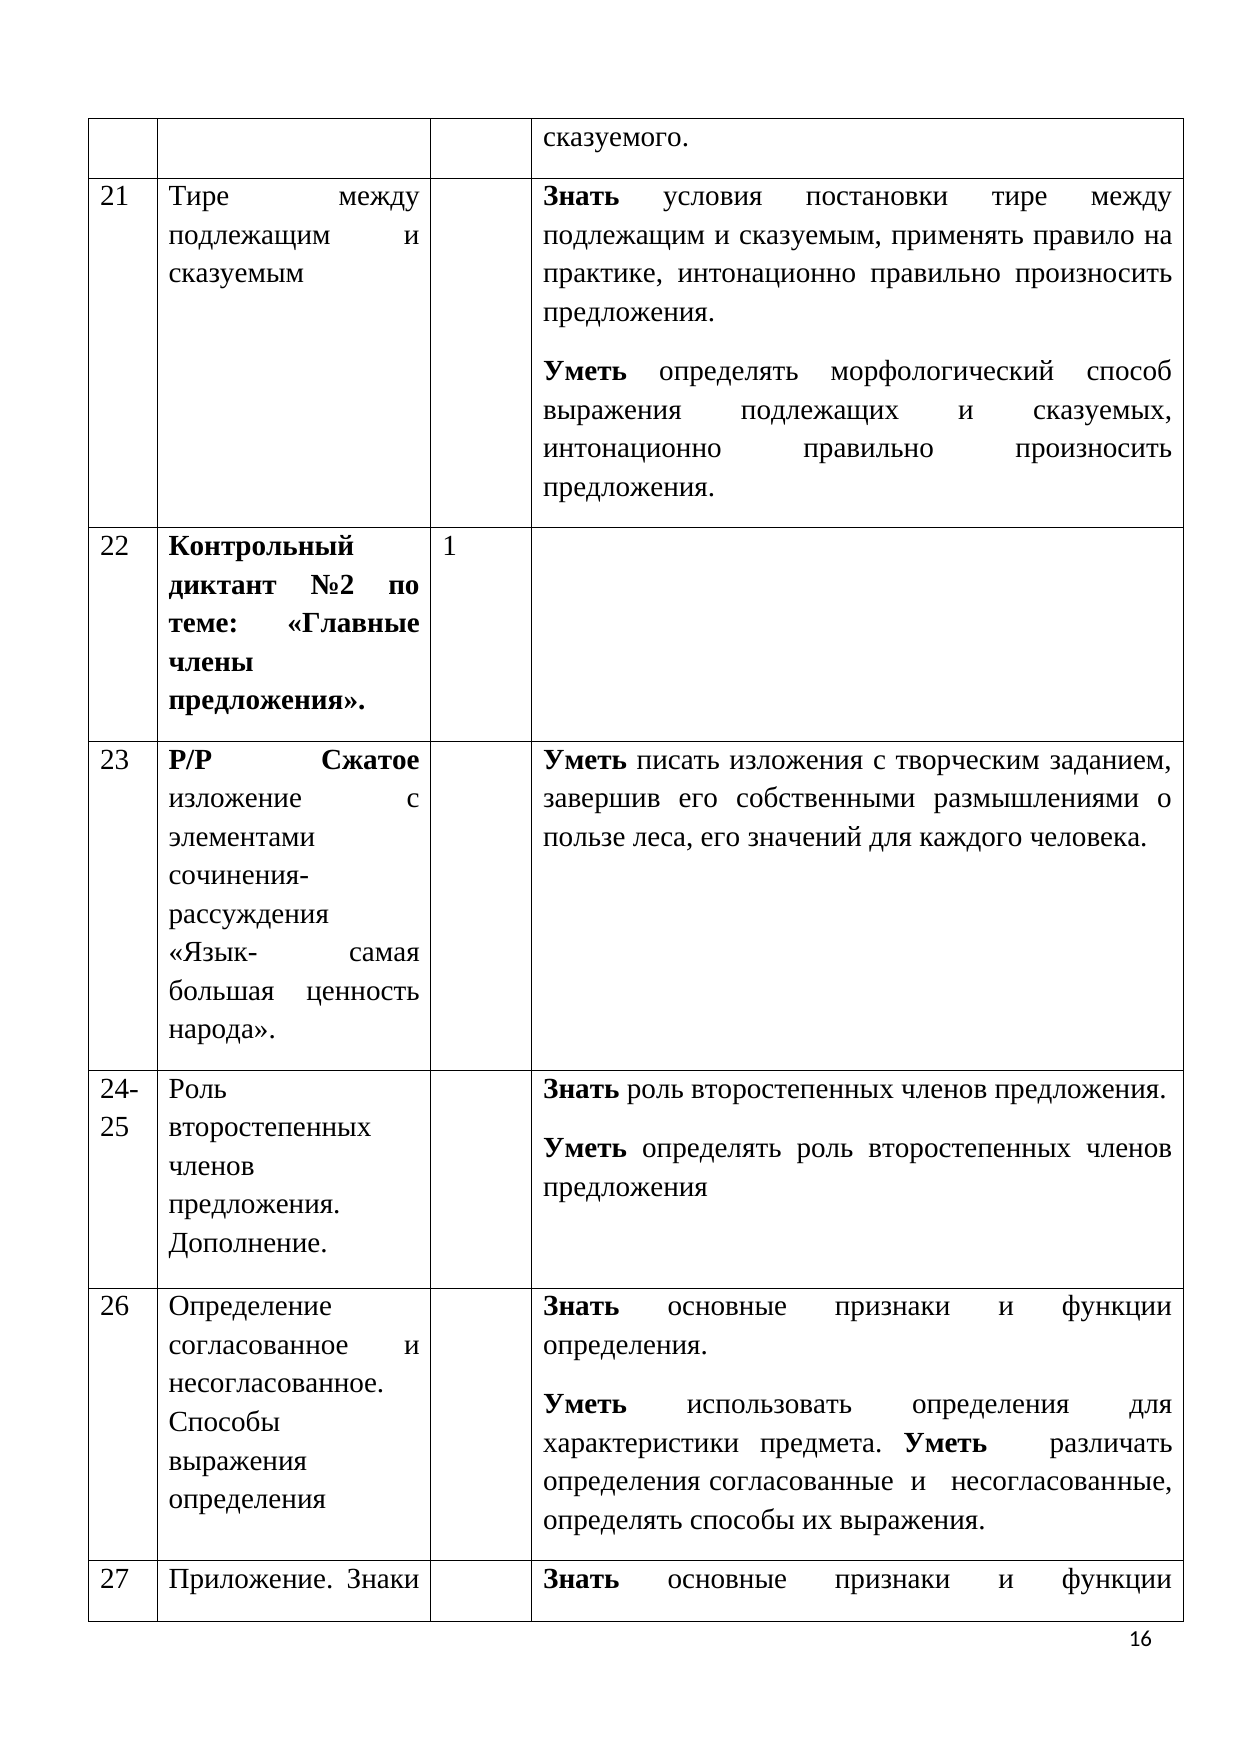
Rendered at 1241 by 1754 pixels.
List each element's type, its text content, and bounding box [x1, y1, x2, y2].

table_cell [431, 1289, 531, 1560]
table_cell 27 [89, 1561, 157, 1621]
table_cell Знать роль второстепенных членов предложения. Уметь определять роль второстепенных членов предложения [532, 1071, 1183, 1287]
table_cell [532, 528, 1183, 741]
table_cell Контрольный диктант №2 по теме: «Главные члены предложения». [158, 528, 430, 741]
table_cell [431, 742, 531, 1070]
table_cell [431, 1561, 531, 1621]
table_cell 20 [89, 119, 157, 177]
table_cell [532, 119, 1183, 177]
table_cell 21 [89, 179, 157, 527]
table_cell 1 [431, 528, 531, 741]
table_cell Знать условия постановки тире между подлежащим и сказуемым, применять правило на практике, интонационно правильно произносить предложения. Уметь определять морфологический способ выражения подлежащих и сказуемых, интонационно правильно произносить предложения. [532, 179, 1183, 527]
table_cell Роль второстепенных членов предложения. Дополнение. [158, 1071, 430, 1287]
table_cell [158, 119, 430, 177]
table_cell [431, 1071, 531, 1287]
table_cell 22 [89, 528, 157, 741]
table_cell 23 [89, 742, 157, 1070]
table_cell Определение согласованное и несогласованное. Способы выражения определения [158, 1289, 430, 1560]
table_cell Уметь писать изложения с творческим заданием, завершив его собственными размышлениями о пользе леса, его значений для каждого человека. [532, 742, 1183, 1070]
table_cell Знать основные признаки и функции определения. Уметь использовать определения для характеристики предмета. Уметь различать определения согласованные и несогласованные, определять способы их выражения. [532, 1289, 1183, 1560]
table_cell 24-25 [89, 1071, 157, 1287]
table_cell Тире между подлежащим и сказуемым [158, 179, 430, 527]
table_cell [158, 1561, 430, 1621]
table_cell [532, 1561, 1183, 1621]
table_cell Р/Р Сжатое изложение с элементами сочинения-рассуждения «Язык- самая большая ценность народа». [158, 742, 430, 1070]
table_cell [431, 179, 531, 527]
table_cell 26 [89, 1289, 157, 1560]
table_cell [431, 119, 531, 177]
